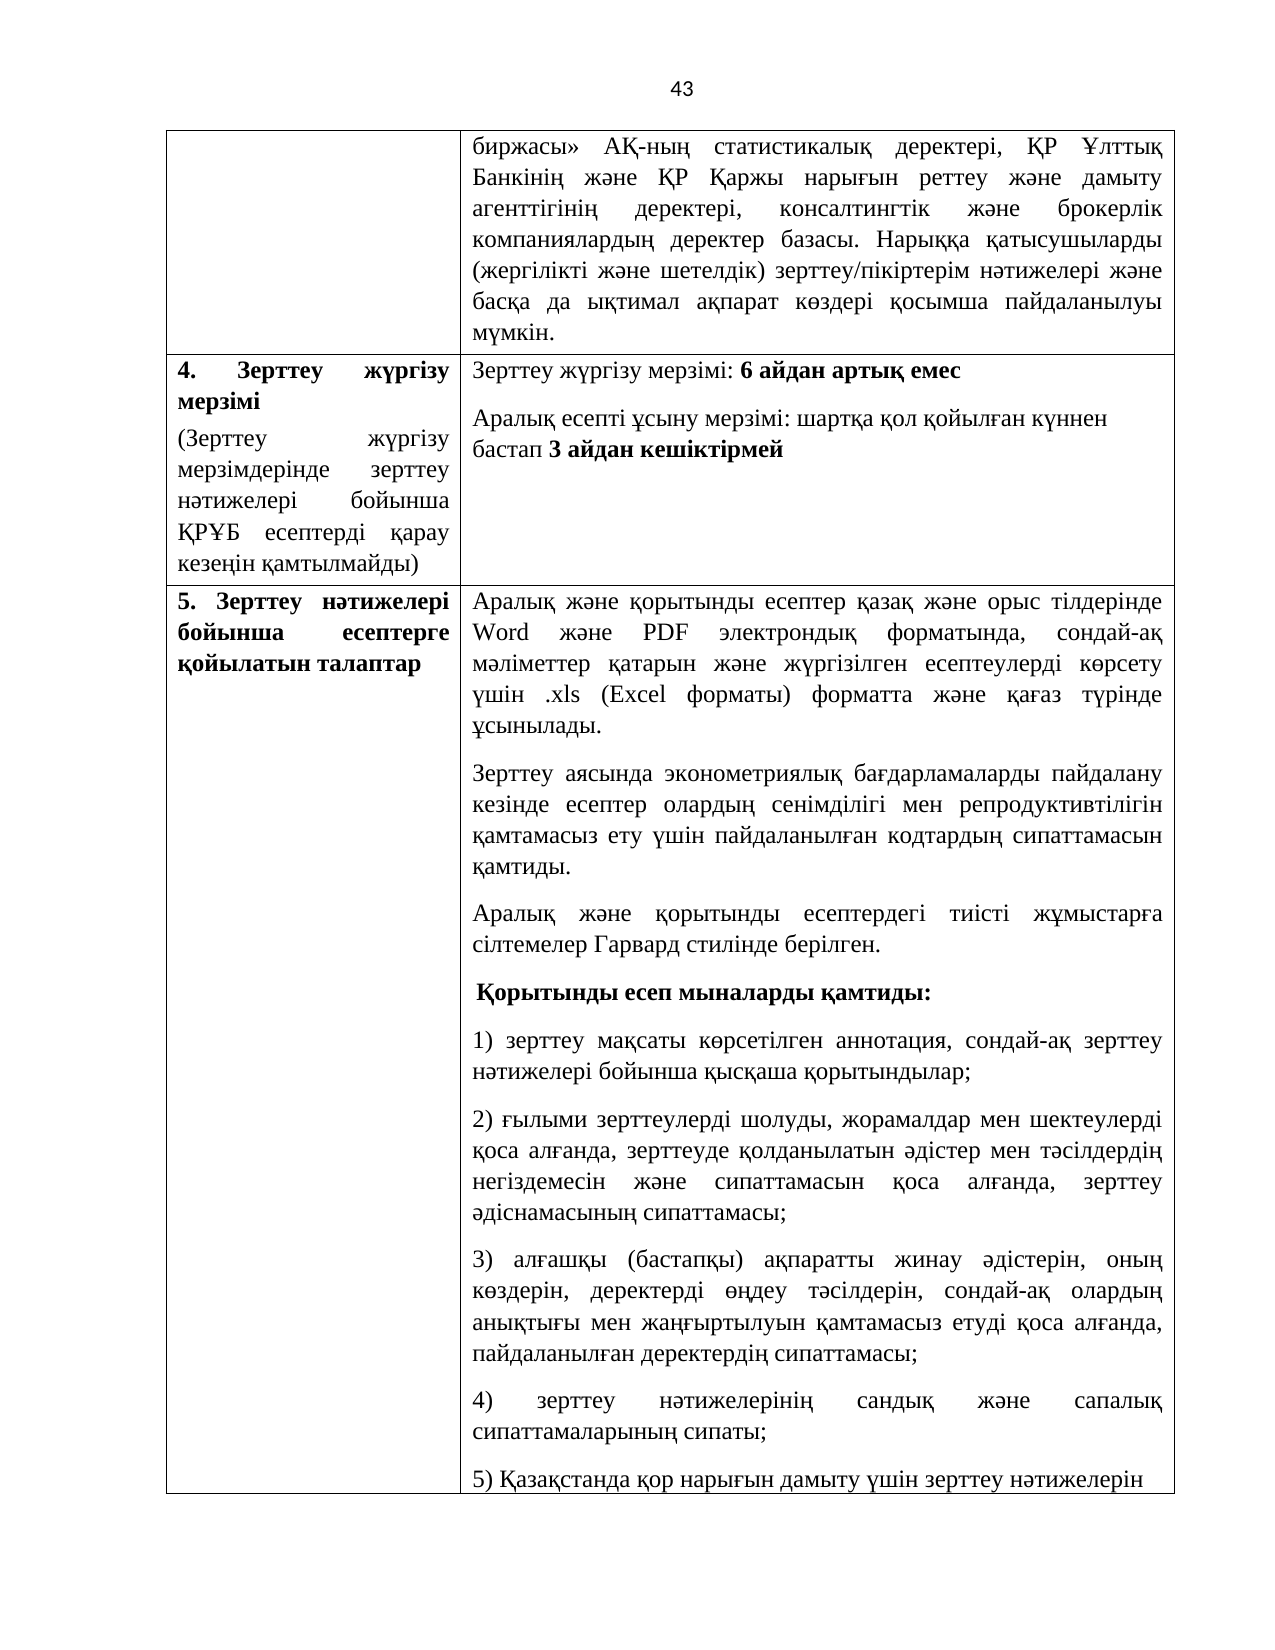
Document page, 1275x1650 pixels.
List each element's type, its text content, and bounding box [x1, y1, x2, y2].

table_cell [461, 586, 1174, 1493]
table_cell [167, 586, 460, 1493]
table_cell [167, 131, 460, 354]
table_cell 4. Зерттеу жүргізу мерзімі (Зерттеу жүргізу мерзімдерінде зерттеу нәтижелері бойынша ҚРҰБ есептерді қарау кезеңін қамтылмайды) [167, 355, 460, 585]
table_cell Зерттеу жүргізу мерзімі: 6 айдан артық емес Аралық есепті ұсыну мерзімі: шартқа қол қойылған күннен бастап 3 айдан кешіктірмей [461, 355, 1174, 585]
